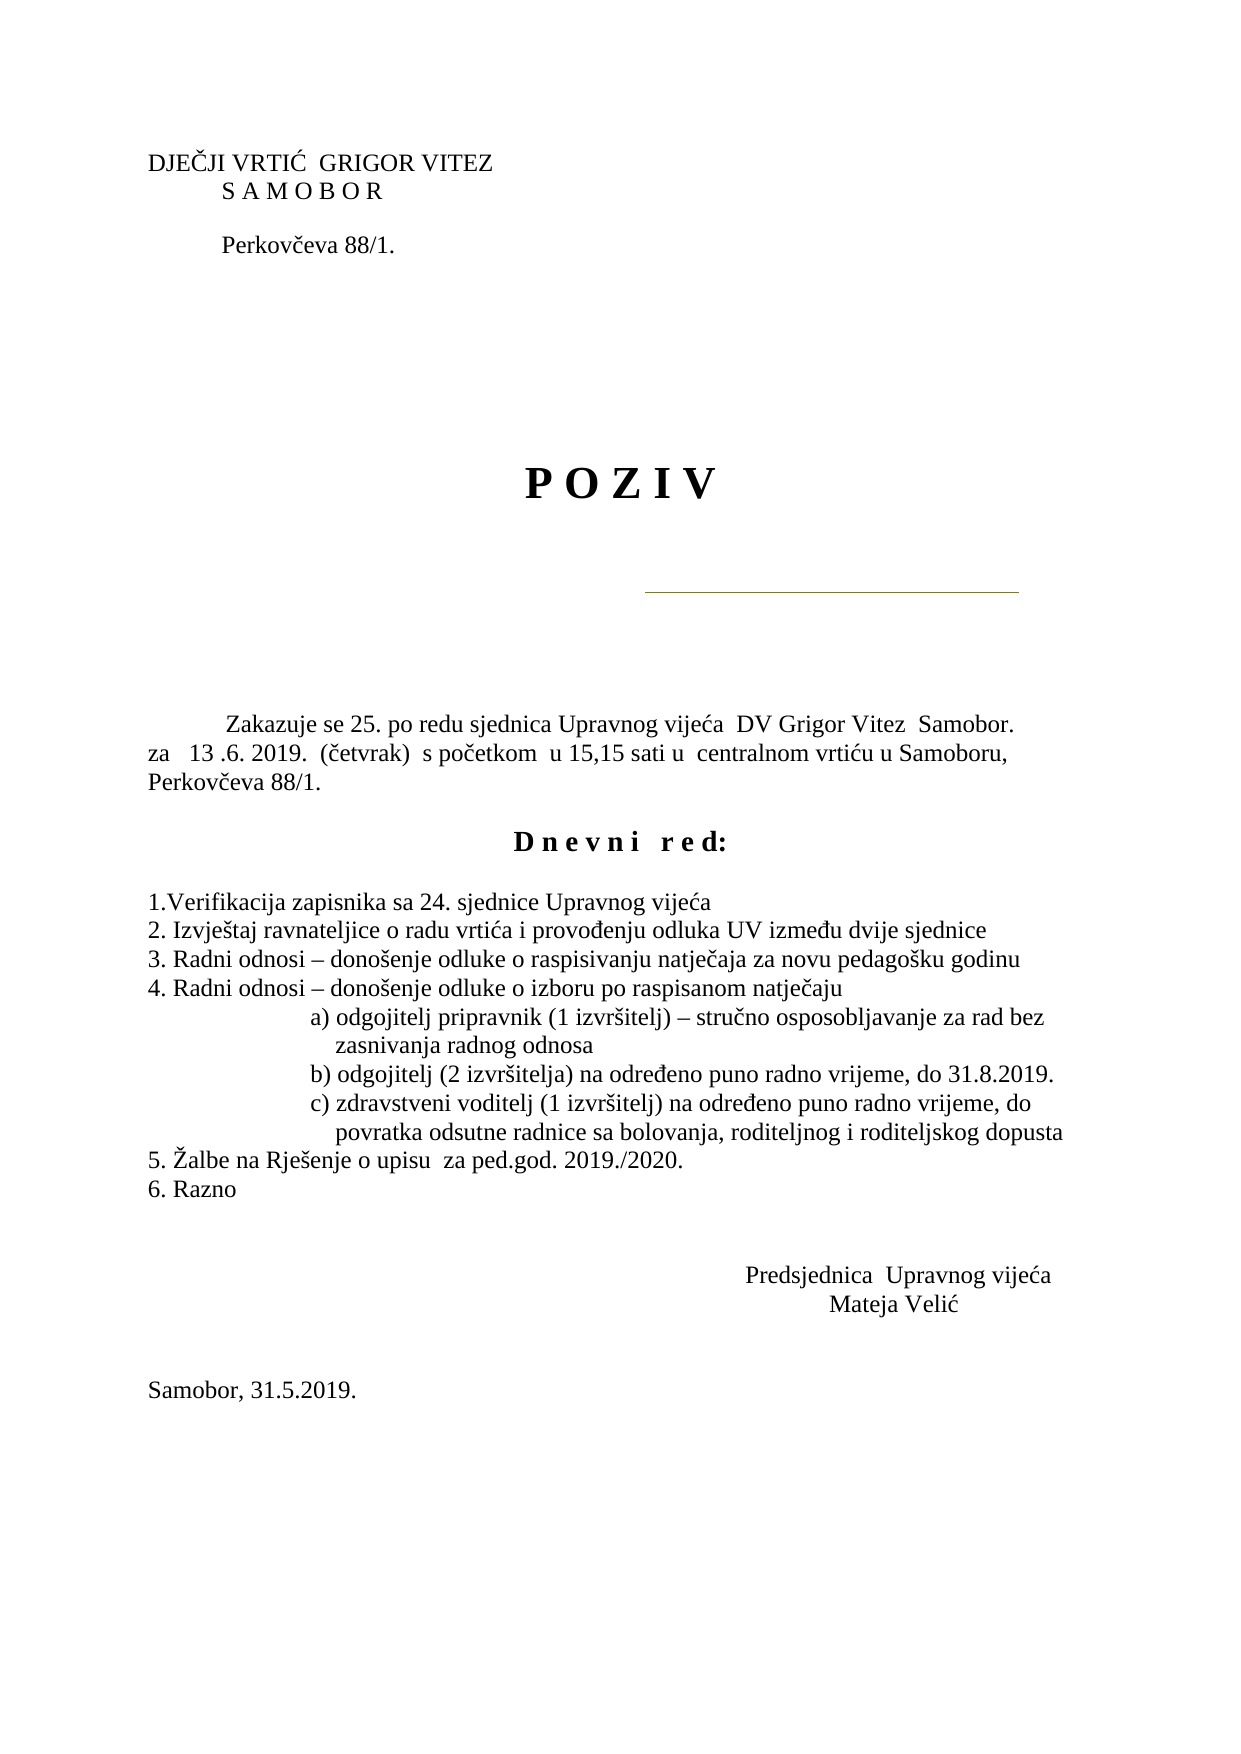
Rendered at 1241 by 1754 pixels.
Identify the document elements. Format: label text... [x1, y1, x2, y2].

text 6. Razno [148, 1174, 1093, 1203]
text S A M O B O R [148, 176, 1093, 205]
text Predsjednica Upravnog vijeća [148, 1260, 1093, 1289]
text D n e v n i r e d: [148, 824, 1093, 858]
text zasnivanja radnog odnosa [148, 1030, 1093, 1059]
text a) odgojitelj pripravnik (1 izvršitelj) – stručno osposobljavanje za rad bez [148, 1002, 1093, 1030]
text Zakazuje se 25. po redu sjednica Upravnog vijeća DV Grigor Vitez Samobor. [148, 709, 1093, 738]
text Perkovčeva 88/1. [148, 230, 1093, 259]
text 5. Žalbe na Rješenje o upisu za ped.god. 2019./2020. [148, 1145, 1093, 1174]
text DJEČJI VRTIĆ GRIGOR VITEZ [148, 148, 1093, 176]
text 3. Radni odnosi – donošenje odluke o raspisivanju natječaja za novu pedagošku godinu [148, 944, 1093, 973]
text b) odgojitelj (2 izvršitelja) na određeno puno radno vrijeme, do 31.8.2019. [148, 1059, 1093, 1088]
text P O Z I V [148, 455, 1093, 508]
text 2. Izvještaj ravnateljice o radu vrtića i provođenju odluka UV između dvije sjednice [148, 915, 1093, 944]
text za 13 .6. 2019. (četvrak) s početkom u 15,15 sati u centralnom vrtiću u Samoboru, Perkovčeva 88/1. [148, 738, 1093, 796]
text povratka odsutne radnice sa bolovanja, roditeljnog i roditeljskog dopusta [148, 1117, 1093, 1145]
text c) zdravstveni voditelj (1 izvršitelj) na određeno puno radno vrijeme, do [148, 1088, 1093, 1117]
text Samobor, 31.5.2019. [148, 1375, 1093, 1404]
text 1.Verifikacija zapisnika sa 24. sjednice Upravnog vijeća [148, 887, 1093, 915]
text 4. Radni odnosi – donošenje odluke o izboru po raspisanom natječaju [148, 973, 1093, 1002]
text Mateja Velić [148, 1289, 1093, 1318]
